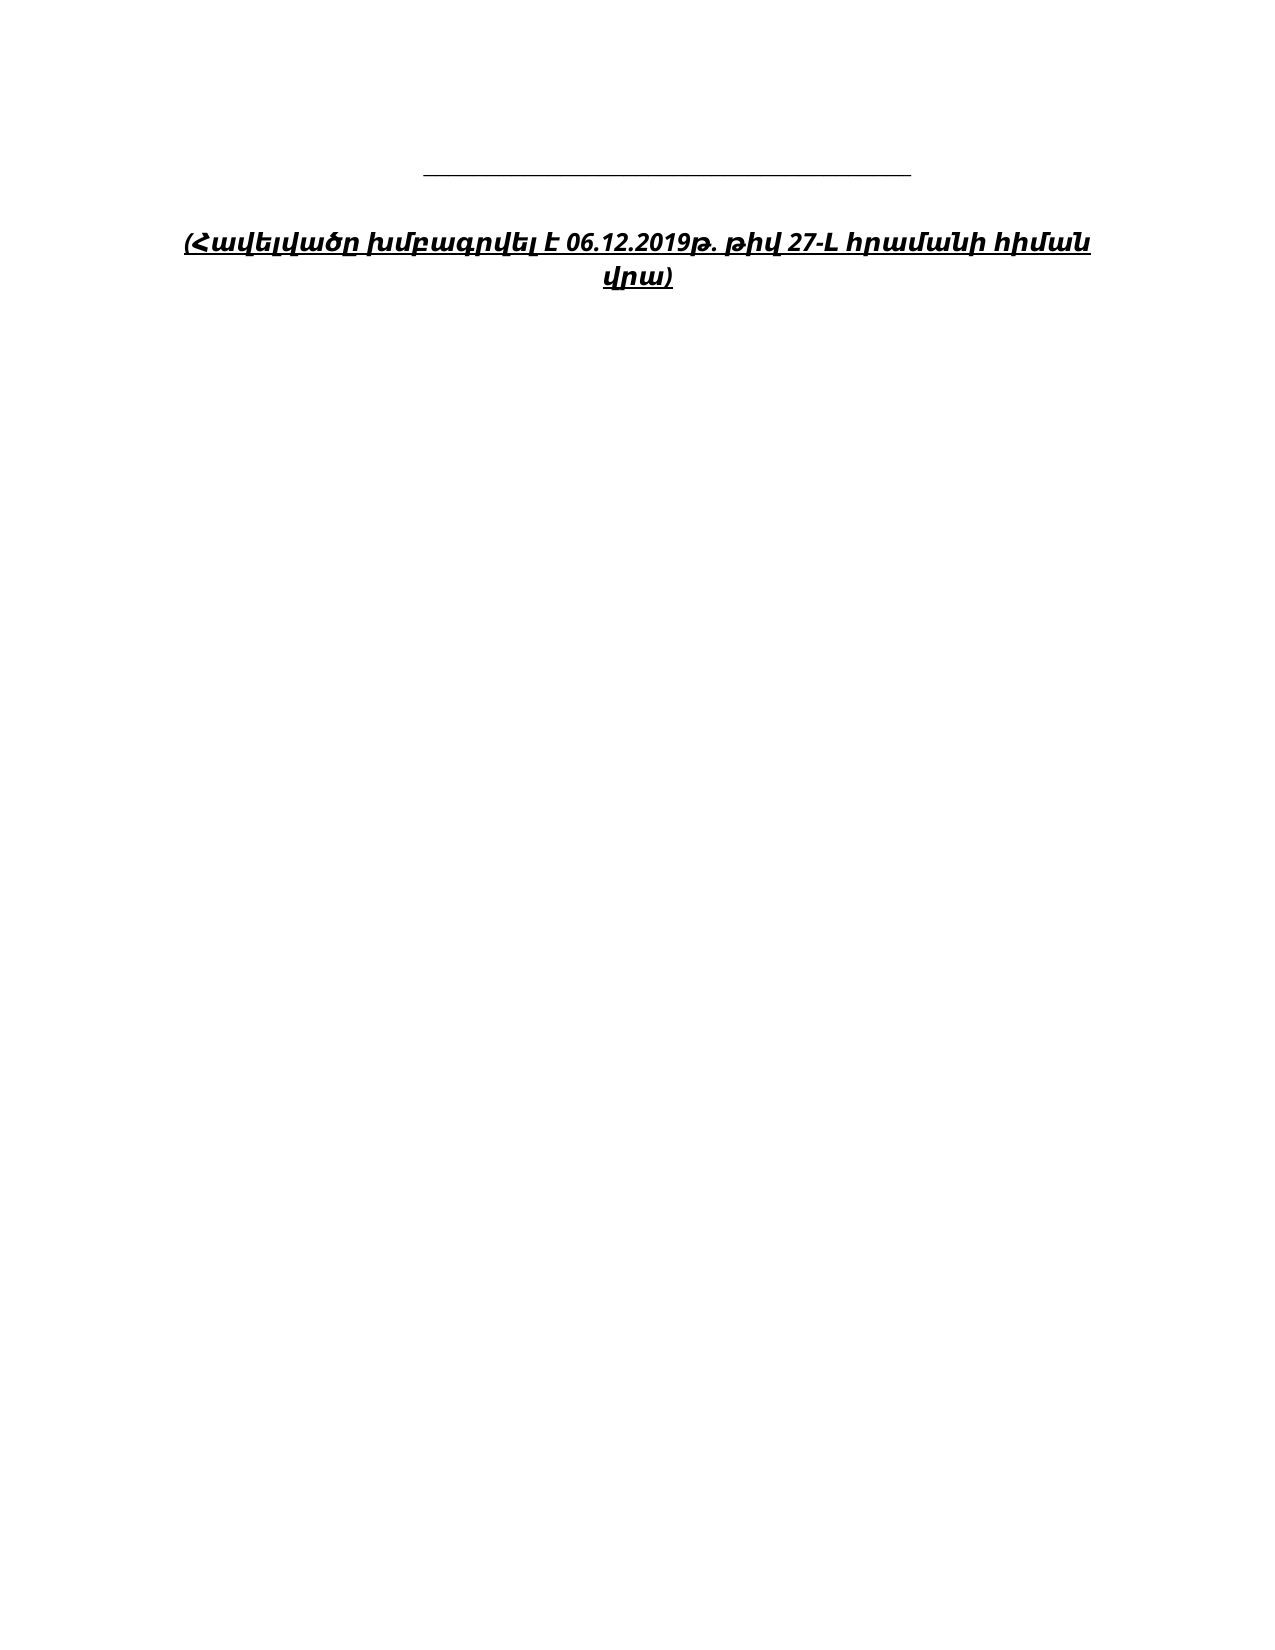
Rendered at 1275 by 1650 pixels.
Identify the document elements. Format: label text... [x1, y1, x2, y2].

text (Հավելվածը խմբագրվել է 06.12.2019թ. թիվ 27-Լ հրամանի հիման վրա) [150, 224, 1125, 293]
text _______________________________________ [150, 150, 1125, 179]
